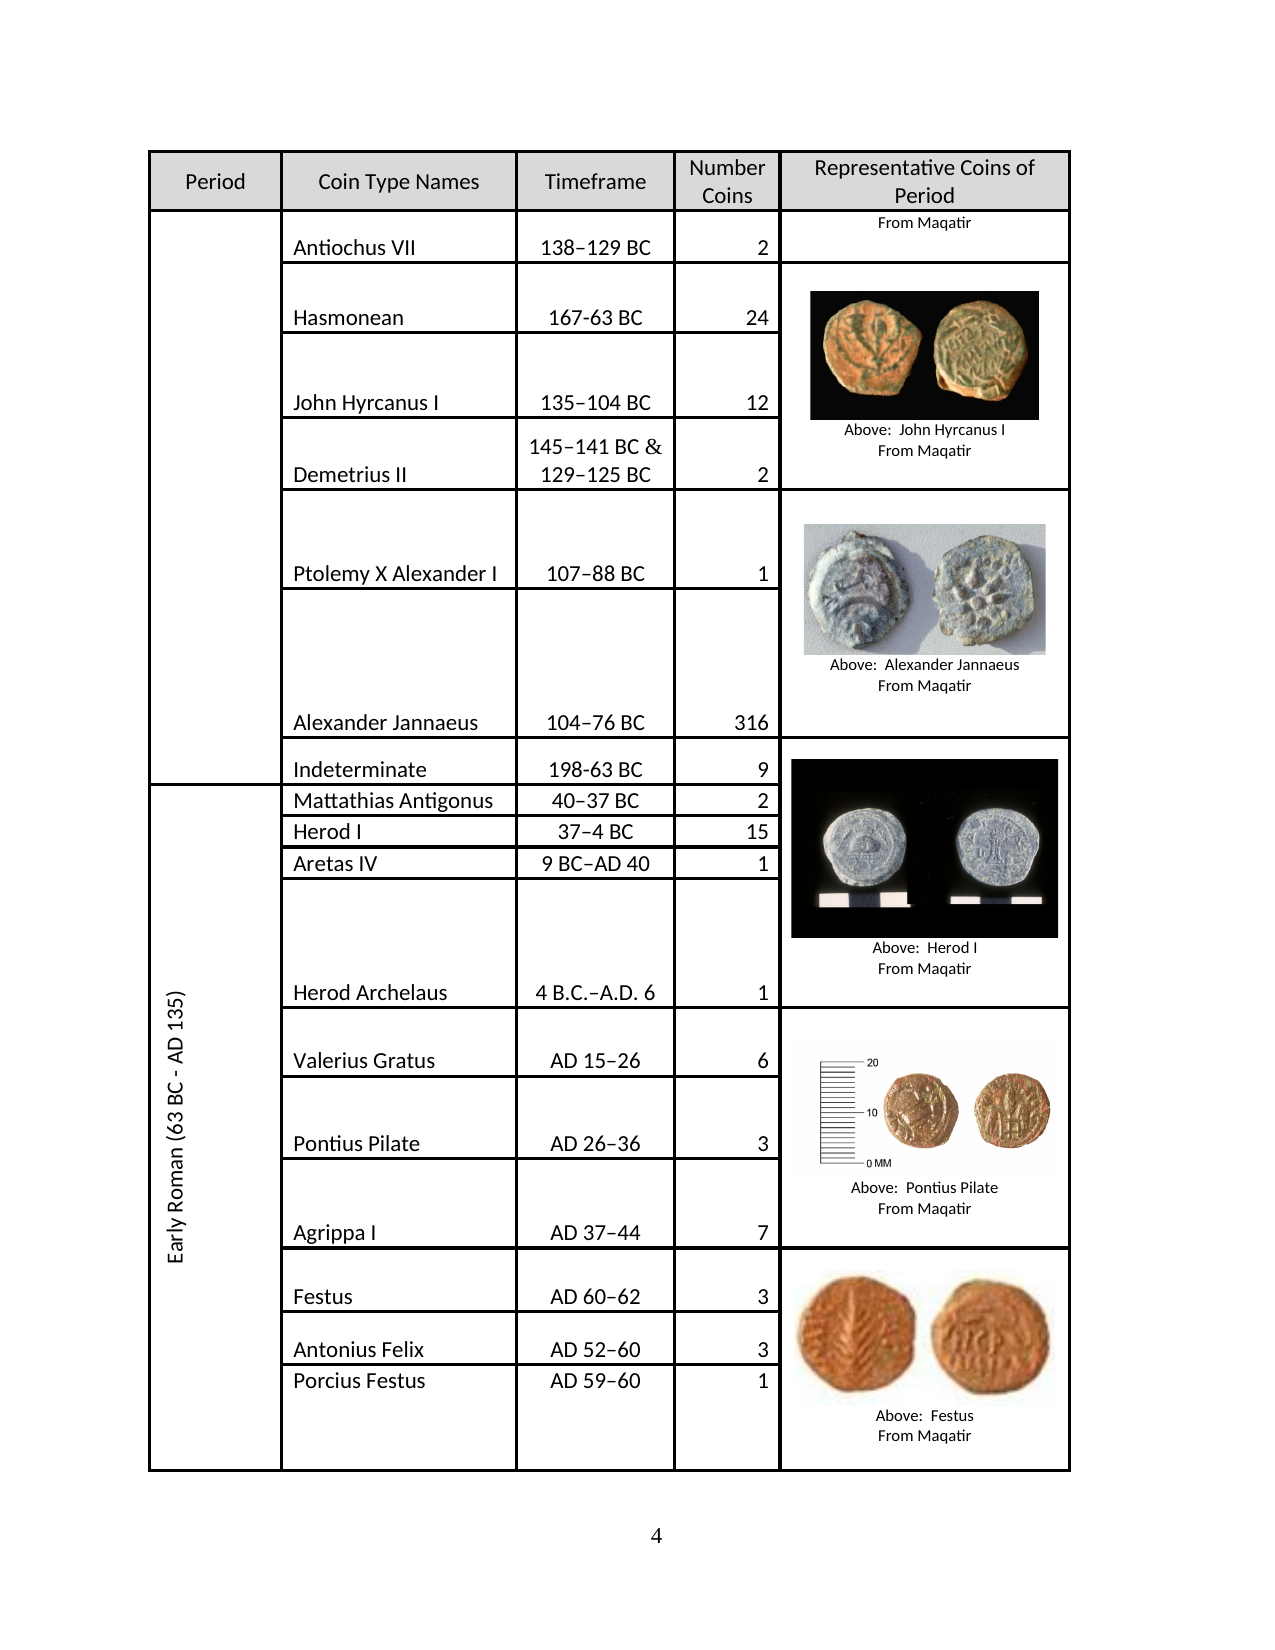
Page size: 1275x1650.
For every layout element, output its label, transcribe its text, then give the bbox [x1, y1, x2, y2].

table_cell 2 [676, 419, 778, 488]
table_cell 40–37 BC [518, 786, 673, 814]
table_cell 9 [676, 739, 778, 783]
table_cell 12 [676, 334, 778, 416]
table_cell Agrippa I [283, 1160, 515, 1246]
table_header Representative Coins of Period [782, 153, 1068, 209]
table_cell 135–104 BC [518, 334, 673, 416]
picture [793, 1270, 1056, 1406]
table_cell Above: John Hyrcanus I From Maqatir [782, 264, 1068, 488]
table_header Period [151, 153, 280, 209]
table_cell 24 [676, 264, 778, 331]
table_cell 9 BC–AD 40 [518, 849, 673, 877]
table_cell Antiochus VII [283, 212, 515, 261]
table_cell 107–88 BC [518, 491, 673, 587]
table_cell Early Roman (63 BC - AD 135) [151, 786, 280, 1469]
table_header Coin Type Names [283, 153, 515, 209]
table_cell Antonius Felix [283, 1313, 515, 1363]
table_cell 4 B.C.–A.D. 6 [518, 880, 673, 1006]
table_cell Aretas IV [283, 849, 515, 877]
table_cell AD 59–60 [518, 1366, 673, 1469]
table_cell 3 [676, 1078, 778, 1157]
table_cell Ptolemy X Alexander I [283, 491, 515, 587]
table_cell Herod I [283, 817, 515, 845]
table_cell Above: Pontius Pilate From Maqatir [782, 1009, 1068, 1246]
table_cell Festus [283, 1250, 515, 1310]
table_cell 1 [676, 880, 778, 1006]
table_cell 1 [676, 1366, 778, 1469]
table_cell Mattathias Antigonus [283, 786, 515, 814]
table_cell 3 [676, 1250, 778, 1310]
table_cell 167-63 BC [518, 264, 673, 331]
table_cell AD 37–44 [518, 1160, 673, 1246]
table_cell 104–76 BC [518, 590, 673, 736]
table_cell 316 [676, 590, 778, 736]
table_cell 3 [676, 1313, 778, 1363]
table_cell AD 15–26 [518, 1009, 673, 1074]
table_cell Indeterminate [283, 739, 515, 783]
table_cell Above: Festus From Maqatir [782, 1250, 1068, 1469]
table_header Timeframe [518, 153, 673, 209]
table_cell 6 [676, 1009, 778, 1074]
table_cell 2 [676, 212, 778, 261]
table_cell Porcius Festus [283, 1366, 515, 1469]
table_cell 145–141 BC & 129–125 BC [518, 419, 673, 488]
table_cell Pontius Pilate [283, 1078, 515, 1157]
picture [791, 1037, 1058, 1178]
table_cell 2 [676, 786, 778, 814]
table_cell Herod Archelaus [283, 880, 515, 1006]
table_cell Above: Alexander Jannaeus From Maqatir [782, 491, 1068, 736]
table_cell Demetrius II [283, 419, 515, 488]
table_cell 1 [676, 491, 778, 587]
table_cell AD 52–60 [518, 1313, 673, 1363]
picture [803, 524, 1046, 655]
table_cell Hasmonean [283, 264, 515, 331]
table_cell Valerius Gratus [283, 1009, 515, 1074]
table_cell 138–129 BC [518, 212, 673, 261]
table_cell 198-63 BC [518, 739, 673, 783]
table_cell 7 [676, 1160, 778, 1246]
table_cell Alexander Jannaeus [283, 590, 515, 736]
picture [810, 291, 1039, 420]
table_cell 1 [676, 849, 778, 877]
table_cell 37–4 BC [518, 817, 673, 845]
table_cell John Hyrcanus I [283, 334, 515, 416]
table_cell AD 60–62 [518, 1250, 673, 1310]
table_cell Above: Herod I From Maqatir [782, 739, 1068, 1006]
table_cell AD 26–36 [518, 1078, 673, 1157]
table_cell 15 [676, 817, 778, 845]
table_header Number Coins [676, 153, 778, 209]
picture [791, 759, 1059, 938]
